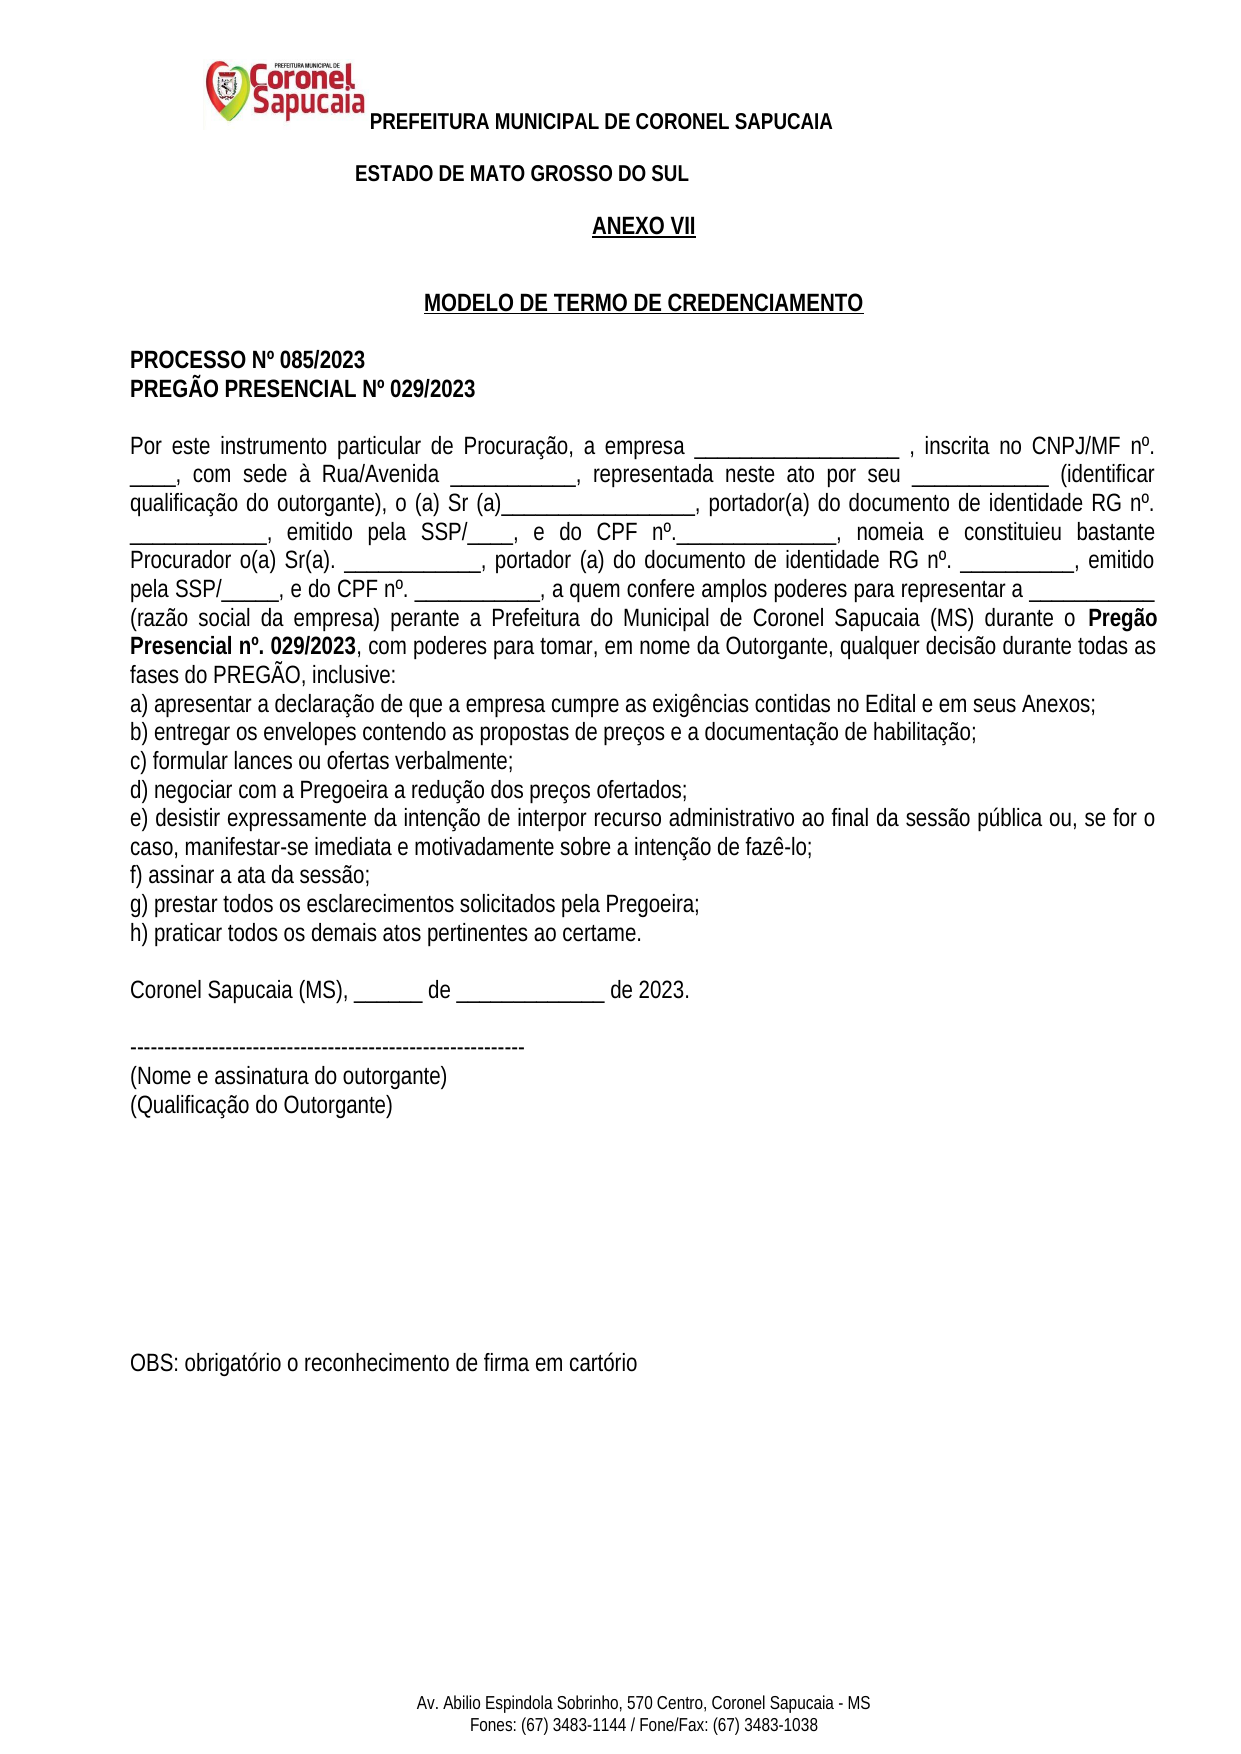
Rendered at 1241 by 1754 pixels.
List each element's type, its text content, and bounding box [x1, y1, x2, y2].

text d) negociar com a Pregoeira a redução dos preços ofertados; [130, 774, 1157, 803]
picture [203, 59, 370, 130]
text b) entregar os envelopes contendo as propostas de preços e a documentação de habilitação; [130, 717, 1157, 746]
text a) apresentar a declaração de que a empresa cumpre as exigências contidas no Edital e em seus Anexos; [130, 689, 1157, 717]
text ---------------------------------------------------------- [130, 1032, 1157, 1061]
text g) prestar todos os esclarecimentos solicitados pela Pregoeira; [130, 889, 1157, 918]
text (Nome e assinatura do outorgante) [130, 1061, 1157, 1090]
text PREGÃO PRESENCIAL Nº 029/2023 [130, 373, 1157, 402]
text OBS: obrigatório o reconhecimento de firma em cartório [130, 1347, 1157, 1376]
text Por este instrumento particular de Procuração, a empresa __________________ , inscrita no CNPJ/MF nº. ____, com sede à Rua/Avenida ___________, representada neste ato por seu ____________ (identificar qualificação do outorgante), o (a) Sr (a)_________________, portador(a) do documento de identidade RG nº. ____________, emitido pela SSP/____, e do CPF nº.______________, nomeia e constituieu bastante Procurador o(a) Sr(a). ____________, portador (a) do documento de identidade RG nº. __________, emitido pela SSP/_____, e do CPF nº. ___________, a quem confere amplos poderes para representar a ___________ (razão social da empresa) perante a Prefeitura do Municipal de Coronel Sapucaia (MS) durante o Pregão Presencial nº. 029/2023, com poderes para tomar, em nome da Outorgante, qualquer decisão durante todas as fases do PREGÃO, inclusive: [130, 431, 1157, 689]
text MODELO DE TERMO DE CREDENCIAMENTO [130, 288, 1157, 316]
text h) praticar todos os demais atos pertinentes ao certame. [130, 918, 1157, 946]
text ANEXO VII [130, 211, 1157, 240]
text c) formular lances ou ofertas verbalmente; [130, 746, 1157, 774]
text PROCESSO Nº 085/2023 [130, 345, 1157, 373]
text Coronel Sapucaia (MS), ______ de _____________ de 2023. [130, 975, 1157, 1004]
text (Qualificação do Outorgante) [130, 1090, 1157, 1118]
text f) assinar a ata da sessão; [130, 861, 1157, 889]
text e) desistir expressamente da intenção de interpor recurso administrativo ao final da sessão pública ou, se for o caso, manifestar-se imediata e motivadamente sobre a intenção de fazê-lo; [130, 803, 1157, 861]
